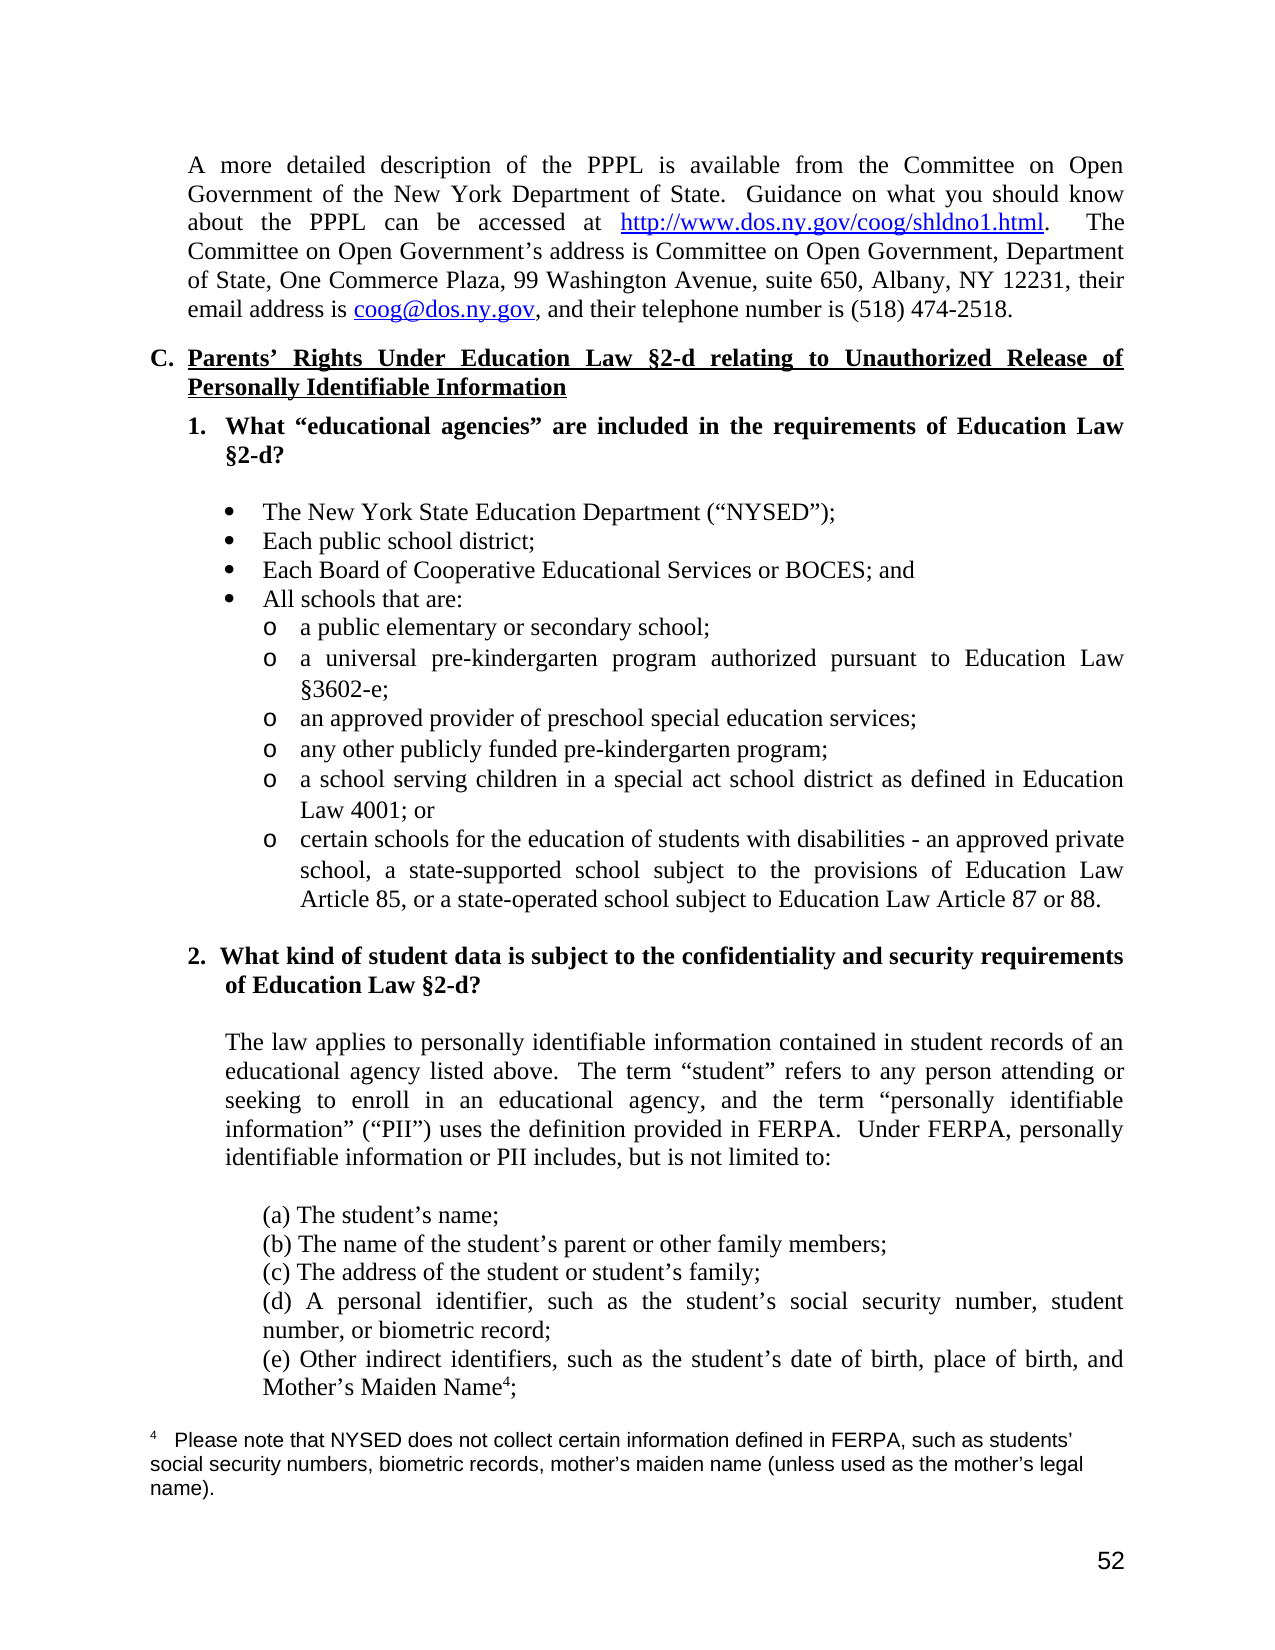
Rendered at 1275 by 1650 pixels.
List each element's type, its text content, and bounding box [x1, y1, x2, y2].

text C. Parents’ Rights Under Education Law §2-d relating to Unauthorized Release of Personally Identifiable Information [150, 343, 1125, 401]
text (e) Other indirect identifiers, such as the student’s date of birth, place of birth, and Mother’s Maiden Name; [262, 1344, 1125, 1401]
list a public elementary or secondary school; [262, 612, 1125, 643]
list any other publicly funded pre-kindergarten program; [262, 734, 1125, 764]
text (b) The name of the student’s parent or other family members; [262, 1229, 1125, 1257]
list an approved provider of preschool special education services; [262, 703, 1125, 734]
list Each Board of Cooperative Educational Services or BOCES; and [225, 555, 1125, 584]
list a school serving children in a special act school district as defined in Education Law 4001; or [262, 764, 1125, 824]
text 2. What kind of student data is subject to the confidentiality and security requirements of Education Law §2-d? [187, 941, 1125, 999]
text A more detailed description of the PPPL is available from the Committee on Open Government of the New York Department of State. Guidance on what you should know about the PPPL can be accessed at http://www.dos.ny.gov/coog/shldno1.html. The Committee on Open Government’s address is Committee on Open Government, Department of State, One Commerce Plaza, 99 Washington Avenue, suite 650, Albany, NY 12231, their email address is coog@dos.ny.gov, and their telephone number is (518) 474-2518. [187, 150, 1125, 322]
list certain schools for the education of students with disabilities - an approved private school, a state-supported school subject to the provisions of Education Law Article 85, or a state-operated school subject to Education Law Article 87 or 88. [262, 824, 1125, 912]
list All schools that are: [225, 584, 1125, 612]
list a universal pre-kindergarten program authorized pursuant to Education Law §3602-e; [262, 643, 1125, 703]
text The law applies to personally identifiable information contained in student records of an educational agency listed above. The term “student” refers to any person attending or seeking to enroll in an educational agency, and the term “personally identifiable information” (“PII”) uses the definition provided in FERPA. Under FERPA, personally identifiable information or PII includes, but is not limited to: [225, 1027, 1125, 1171]
text (c) The address of the student or student’s family; [262, 1257, 1125, 1286]
text (a) The student’s name; [262, 1200, 1125, 1229]
text (d) A personal identifier, such as the student’s social security number, student number, or biometric record; [262, 1286, 1125, 1344]
list Each public school district; [225, 526, 1125, 555]
list The New York State Education Department (“NYSED”); [225, 497, 1125, 526]
list What “educational agencies” are included in the requirements of Education Law §2-d? [187, 411, 1125, 469]
